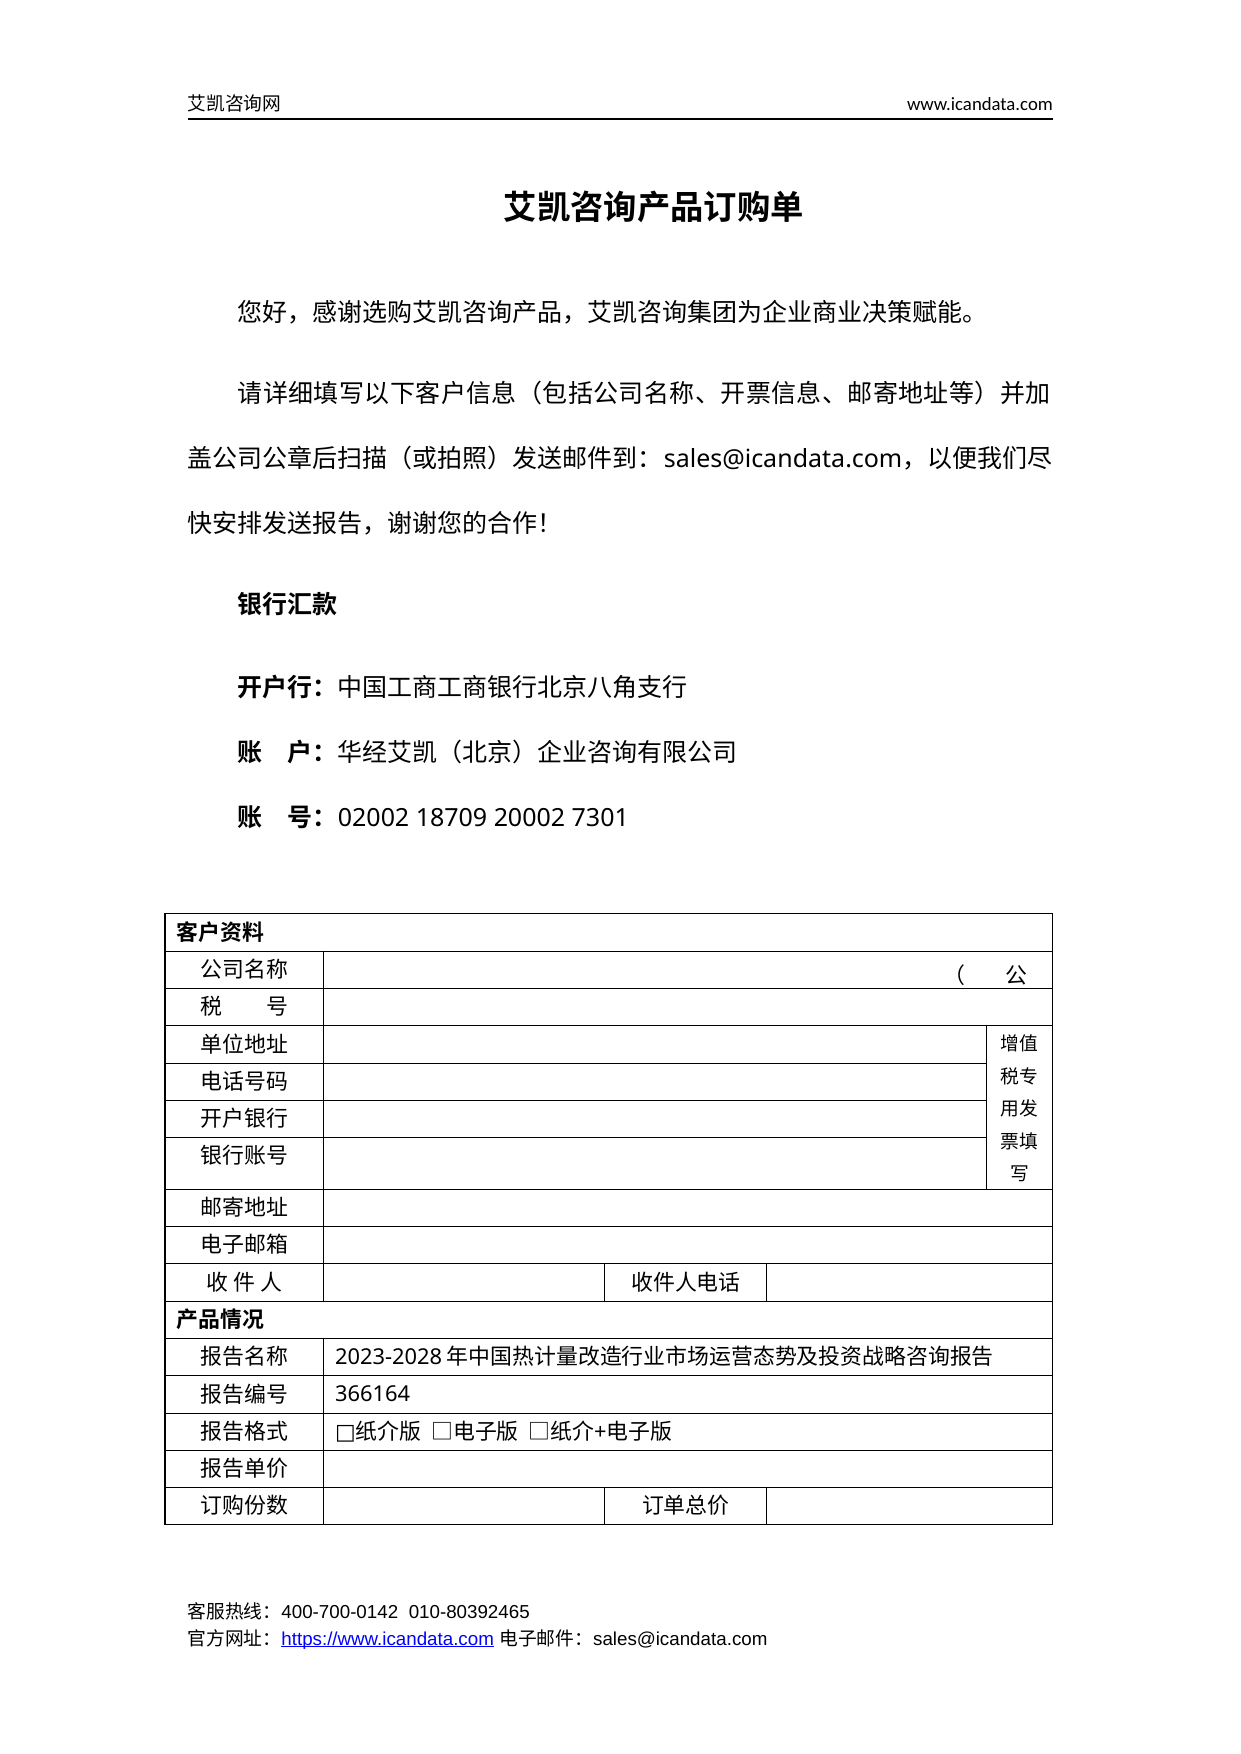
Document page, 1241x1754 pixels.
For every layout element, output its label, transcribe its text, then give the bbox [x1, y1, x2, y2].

table_cell [324, 1026, 986, 1062]
table_cell 邮寄地址 [166, 1190, 323, 1226]
table_cell 报告格式 [166, 1414, 323, 1450]
text 请详细填写以下客户信息（包括公司名称、开票信息、邮寄地址等）并加盖公司公章后扫描（或拍照）发送邮件到：sales@icandata.com，以便我们尽快安排发送报告，谢谢您的合作！ [187, 359, 1053, 554]
table_cell [324, 1190, 1052, 1226]
text 账 号：02002 18709 20002 7301 [187, 783, 1053, 848]
table_cell 电话号码 [166, 1064, 323, 1100]
text 银行汇款 [187, 570, 1053, 635]
table_cell [324, 1064, 986, 1100]
table_cell 订单总价 [605, 1488, 766, 1524]
table_cell 报告单价 [166, 1451, 323, 1487]
table_cell 公司名称 [166, 952, 323, 988]
text 艾凯咨询产品订购单 [187, 172, 1053, 237]
text 账 户：华经艾凯（北京）企业咨询有限公司 [187, 718, 1053, 783]
table_cell 开户银行 [166, 1101, 323, 1137]
table_cell 产品情况 [166, 1302, 1052, 1338]
table_cell 报告名称 [166, 1339, 323, 1375]
table_cell 电子邮箱 [166, 1227, 323, 1263]
table_cell [767, 1264, 1052, 1301]
table_cell [324, 1488, 604, 1524]
table_cell 收件人电话 [605, 1264, 766, 1301]
table_cell 2023-2028年中国热计量改造行业市场运营态势及投资战略咨询报告 [324, 1339, 1052, 1375]
table_cell [324, 989, 1052, 1025]
table_cell 收 件 人 [166, 1264, 323, 1301]
text 开户行：中国工商工商银行北京八角支行 [187, 653, 1053, 718]
table_cell 366164 [324, 1376, 1052, 1412]
table_header 客户资料 [166, 914, 1052, 951]
table_cell [324, 1227, 1052, 1263]
table_cell [324, 1101, 986, 1137]
table_cell [324, 1264, 604, 1301]
table_cell 订购份数 [166, 1488, 323, 1524]
table_cell 单位地址 [166, 1026, 323, 1062]
table_cell [324, 1451, 1052, 1487]
table_cell 税 号 [166, 989, 323, 1025]
table_cell 银行账号 [166, 1138, 323, 1189]
table_cell [767, 1488, 1052, 1524]
text 您好，感谢选购艾凯咨询产品，艾凯咨询集团为企业商业决策赋能。 [187, 278, 1053, 343]
table_cell 增值税专用发票填写 [987, 1026, 1052, 1189]
table_cell □纸介版 □电子版 □纸介+电子版 [324, 1414, 1052, 1450]
table_cell [324, 952, 1052, 988]
table_cell [324, 1138, 986, 1189]
table_cell 报告编号 [166, 1376, 323, 1412]
